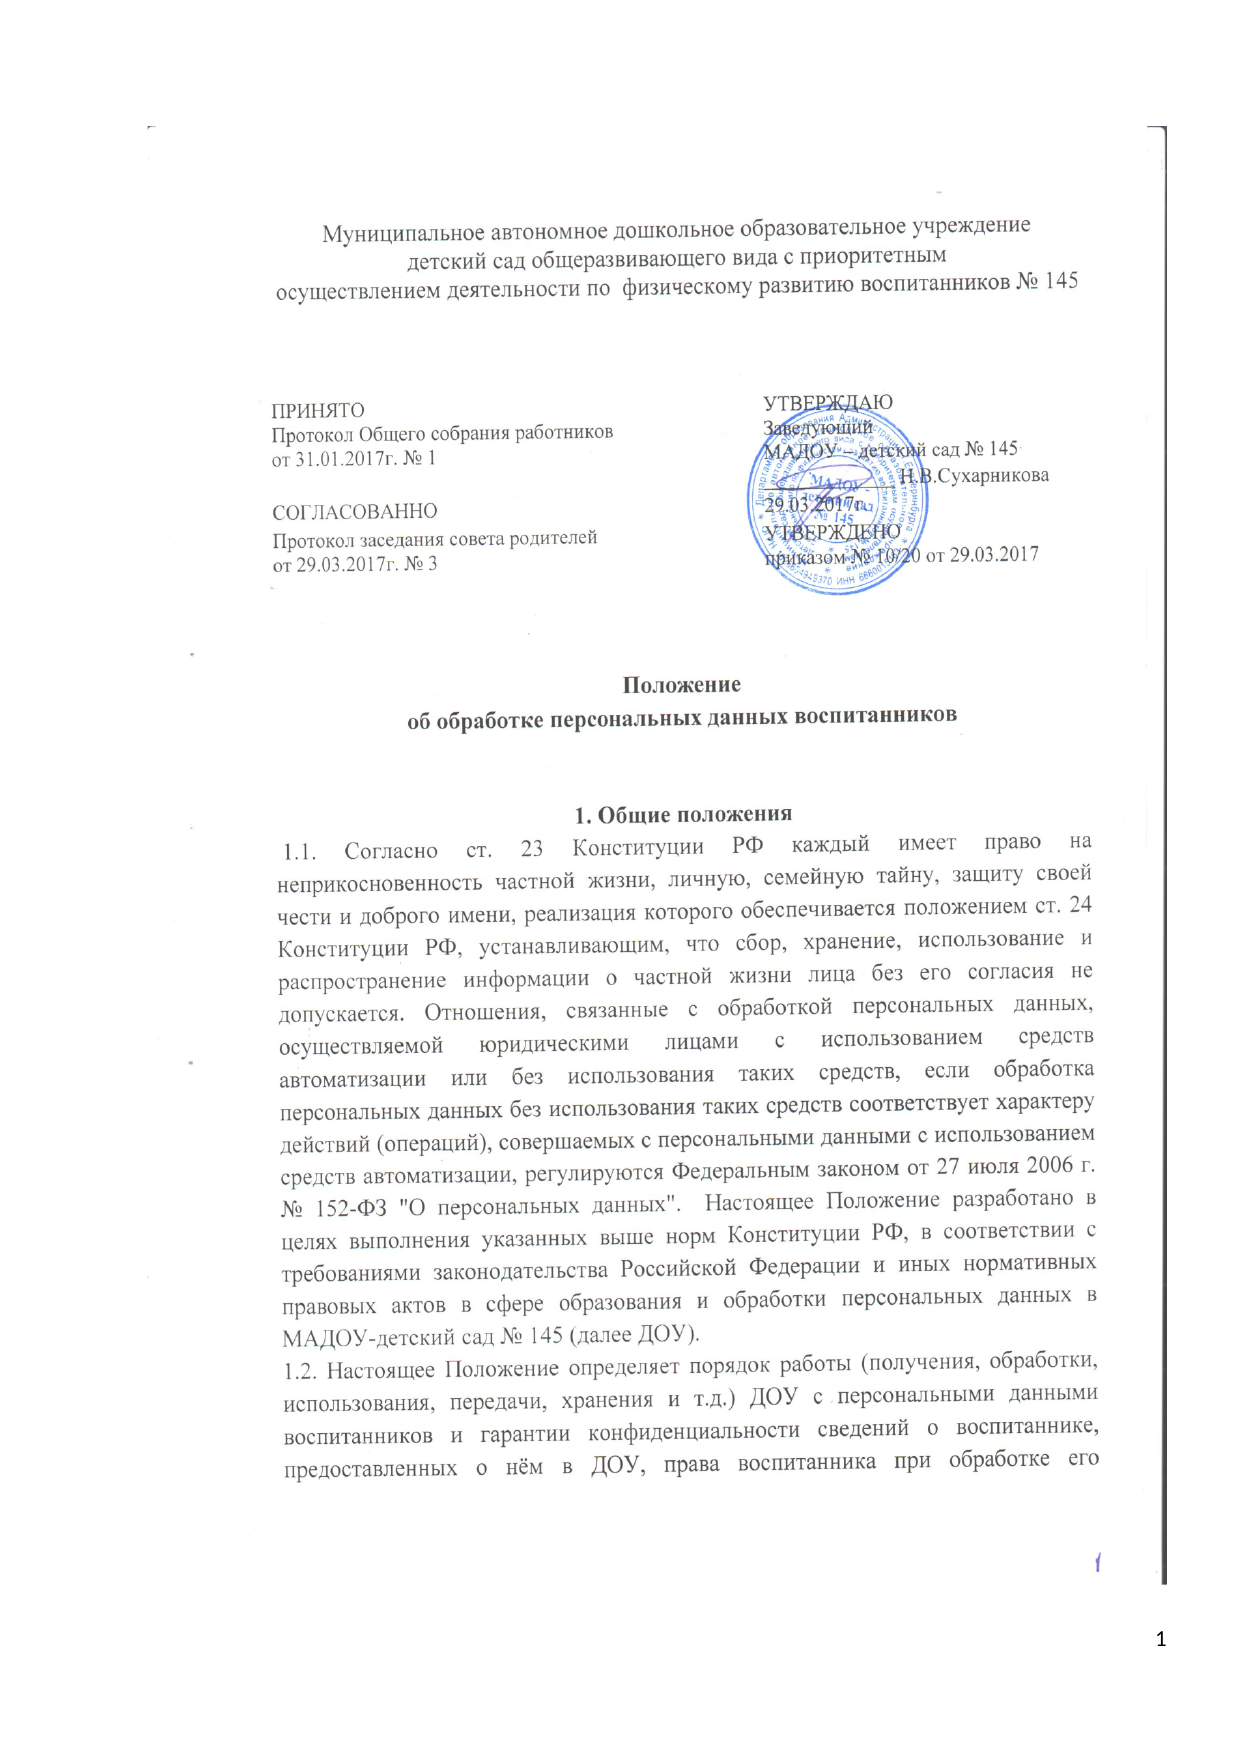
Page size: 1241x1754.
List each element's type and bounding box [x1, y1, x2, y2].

picture [147, 118, 1167, 1589]
